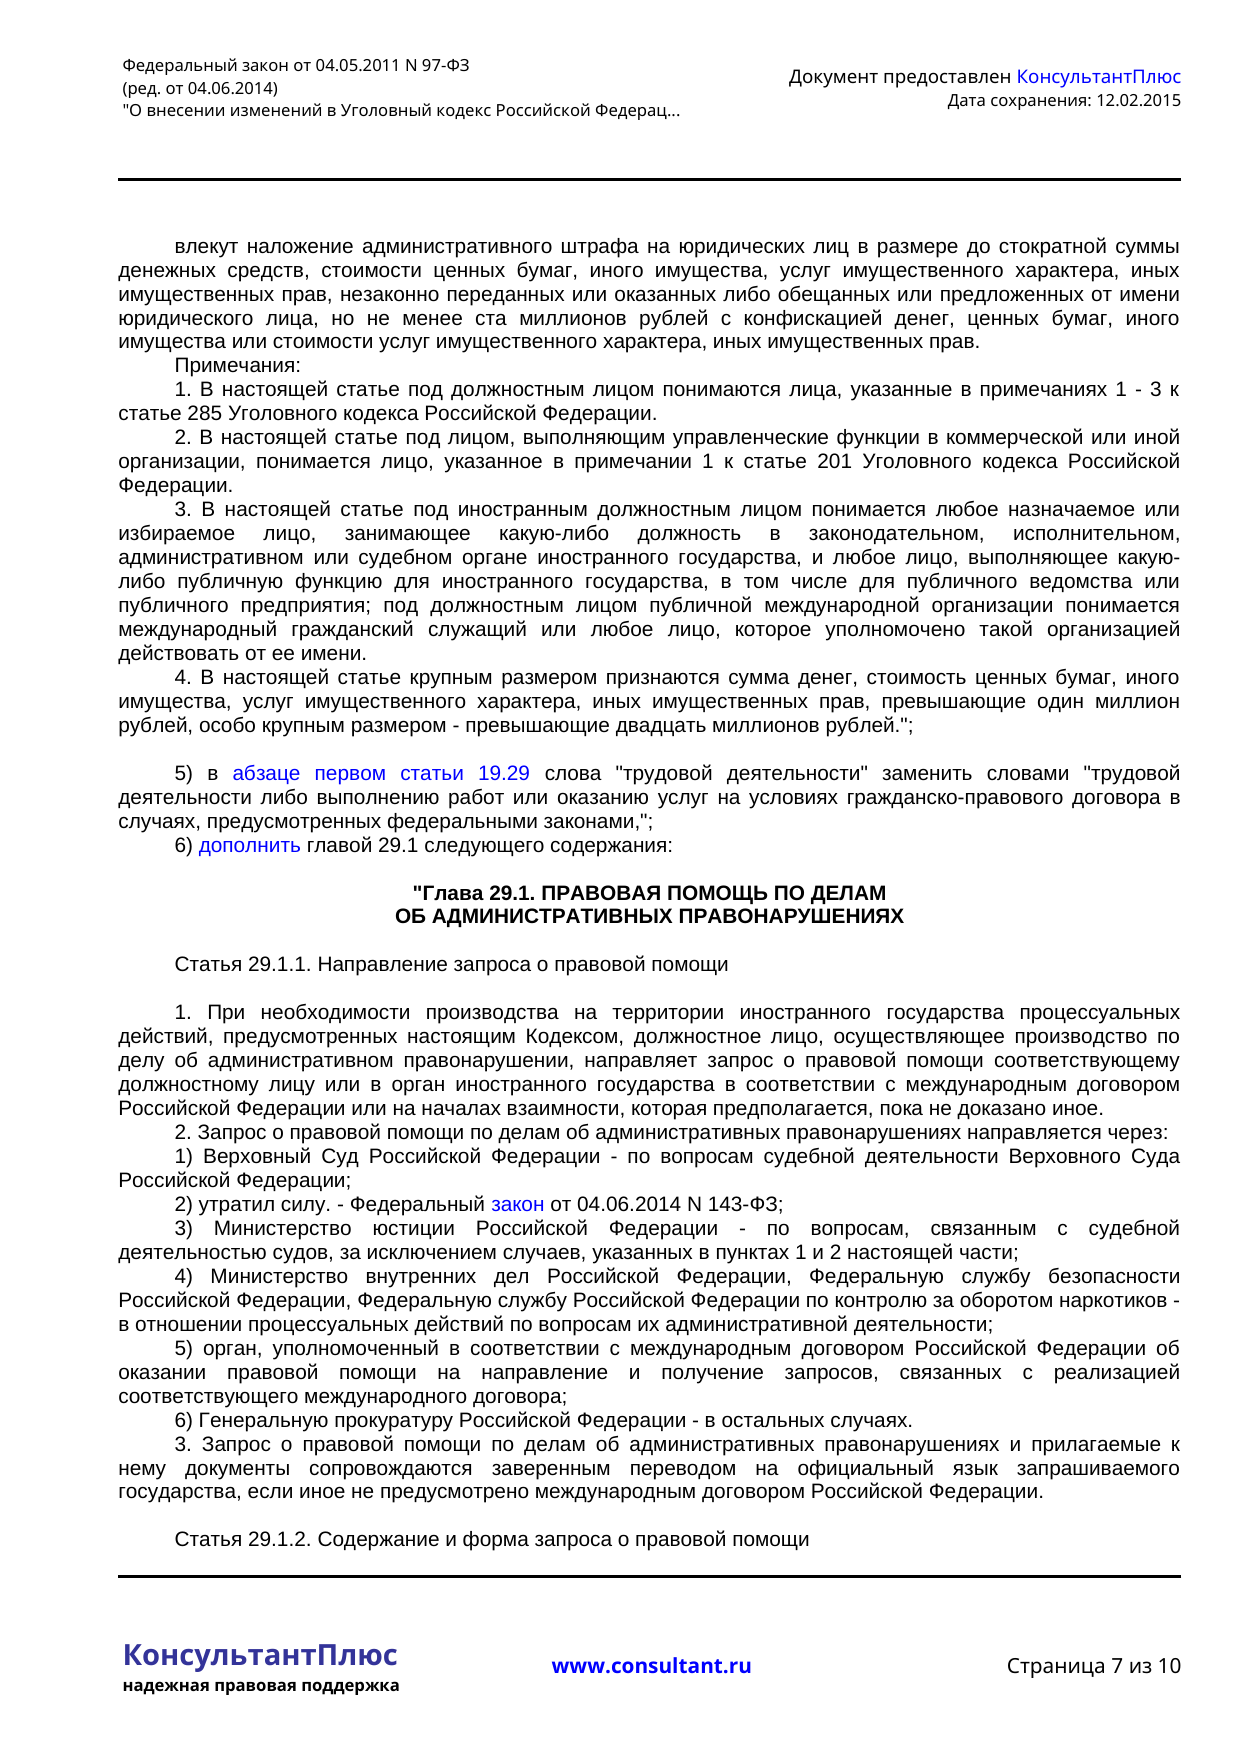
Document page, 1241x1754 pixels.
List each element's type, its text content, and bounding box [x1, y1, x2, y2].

text 3. В настоящей статье под иностранным должностным лицом понимается любое назначаемое или избираемое лицо, занимающее какую-либо должность в законодательном, исполнительном, административном или судебном органе иностранного государства, и любое лицо, выполняющее какую-либо публичную функцию для иностранного государства, в том числе для публичного ведомства или публичного предприятия; под должностным лицом публичной международной организации понимается международный гражданский служащий или любое лицо, которое уполномочено такой организацией действовать от ее имени. [118, 497, 1181, 665]
text 5) в абзаце первом статьи 19.29 слова "трудовой деятельности" заменить словами "трудовой деятельности либо выполнению работ или оказанию услуг на условиях гражданско-правового договора в случаях, предусмотренных федеральными законами,"; [118, 761, 1181, 832]
text Примечания: [118, 353, 1181, 377]
text 6) Генеральную прокуратуру Российской Федерации - в остальных случаях. [118, 1407, 1181, 1431]
text 3) Министерство юстиции Российской Федерации - по вопросам, связанным с судебной деятельностью судов, за исключением случаев, указанных в пунктах 1 и 2 настоящей части; [118, 1216, 1181, 1264]
text 1. В настоящей статье под должностным лицом понимаются лица, указанные в примечаниях 1 - 3 к статье 285 Уголовного кодекса Российской Федерации. [118, 377, 1181, 425]
text 2) утратил силу. - Федеральный закон от 04.06.2014 N 143-ФЗ; [118, 1192, 1181, 1216]
text 1) Верховный Суд Российской Федерации - по вопросам судебной деятельности Верховного Суда Российской Федерации; [118, 1144, 1181, 1192]
text 4. В настоящей статье крупным размером признаются сумма денег, стоимость ценных бумаг, иного имущества, услуг имущественного характера, иных имущественных прав, превышающие один миллион рублей, особо крупным размером - превышающие двадцать миллионов рублей."; [118, 665, 1181, 737]
text ОБ АДМИНИСТРАТИВНЫХ ПРАВОНАРУШЕНИЯХ [118, 904, 1181, 928]
text 5) орган, уполномоченный в соответствии с международным договором Российской Федерации об оказании правовой помощи на направление и получение запросов, связанных с реализацией соответствующего международного договора; [118, 1336, 1181, 1407]
text влекут наложение административного штрафа на юридических лиц в размере до стократной суммы денежных средств, стоимости ценных бумаг, иного имущества, услуг имущественного характера, иных имущественных прав, незаконно переданных или оказанных либо обещанных или предложенных от имени юридического лица, но не менее ста миллионов рублей с конфискацией денег, ценных бумаг, иного имущества или стоимости услуг имущественного характера, иных имущественных прав. [118, 233, 1181, 353]
text 2. Запрос о правовой помощи по делам об административных правонарушениях направляется через: [118, 1120, 1181, 1144]
text Статья 29.1.1. Направление запроса о правовой помощи [118, 952, 1181, 976]
text 4) Министерство внутренних дел Российской Федерации, Федеральную службу безопасности Российской Федерации, Федеральную службу Российской Федерации по контролю за оборотом наркотиков - в отношении процессуальных действий по вопросам их административной деятельности; [118, 1264, 1181, 1336]
text 1. При необходимости производства на территории иностранного государства процессуальных действий, предусмотренных настоящим Кодексом, должностное лицо, осуществляющее производство по делу об административном правонарушении, направляет запрос о правовой помощи соответствующему должностному лицу или в орган иностранного государства в соответствии с международным договором Российской Федерации или на началах взаимности, которая предполагается, пока не доказано иное. [118, 1000, 1181, 1120]
text 2. В настоящей статье под лицом, выполняющим управленческие функции в коммерческой или иной организации, понимается лицо, указанное в примечании 1 к статье 201 Уголовного кодекса Российской Федерации. [118, 425, 1181, 497]
text 3. Запрос о правовой помощи по делам об административных правонарушениях и прилагаемые к нему документы сопровождаются заверенным переводом на официальный язык запрашиваемого государства, если иное не предусмотрено международным договором Российской Федерации. [118, 1431, 1181, 1503]
text "Глава 29.1. ПРАВОВАЯ ПОМОЩЬ ПО ДЕЛАМ [118, 880, 1181, 904]
text Статья 29.1.2. Содержание и форма запроса о правовой помощи [118, 1527, 1181, 1551]
text 6) дополнить главой 29.1 следующего содержания: [118, 832, 1181, 856]
